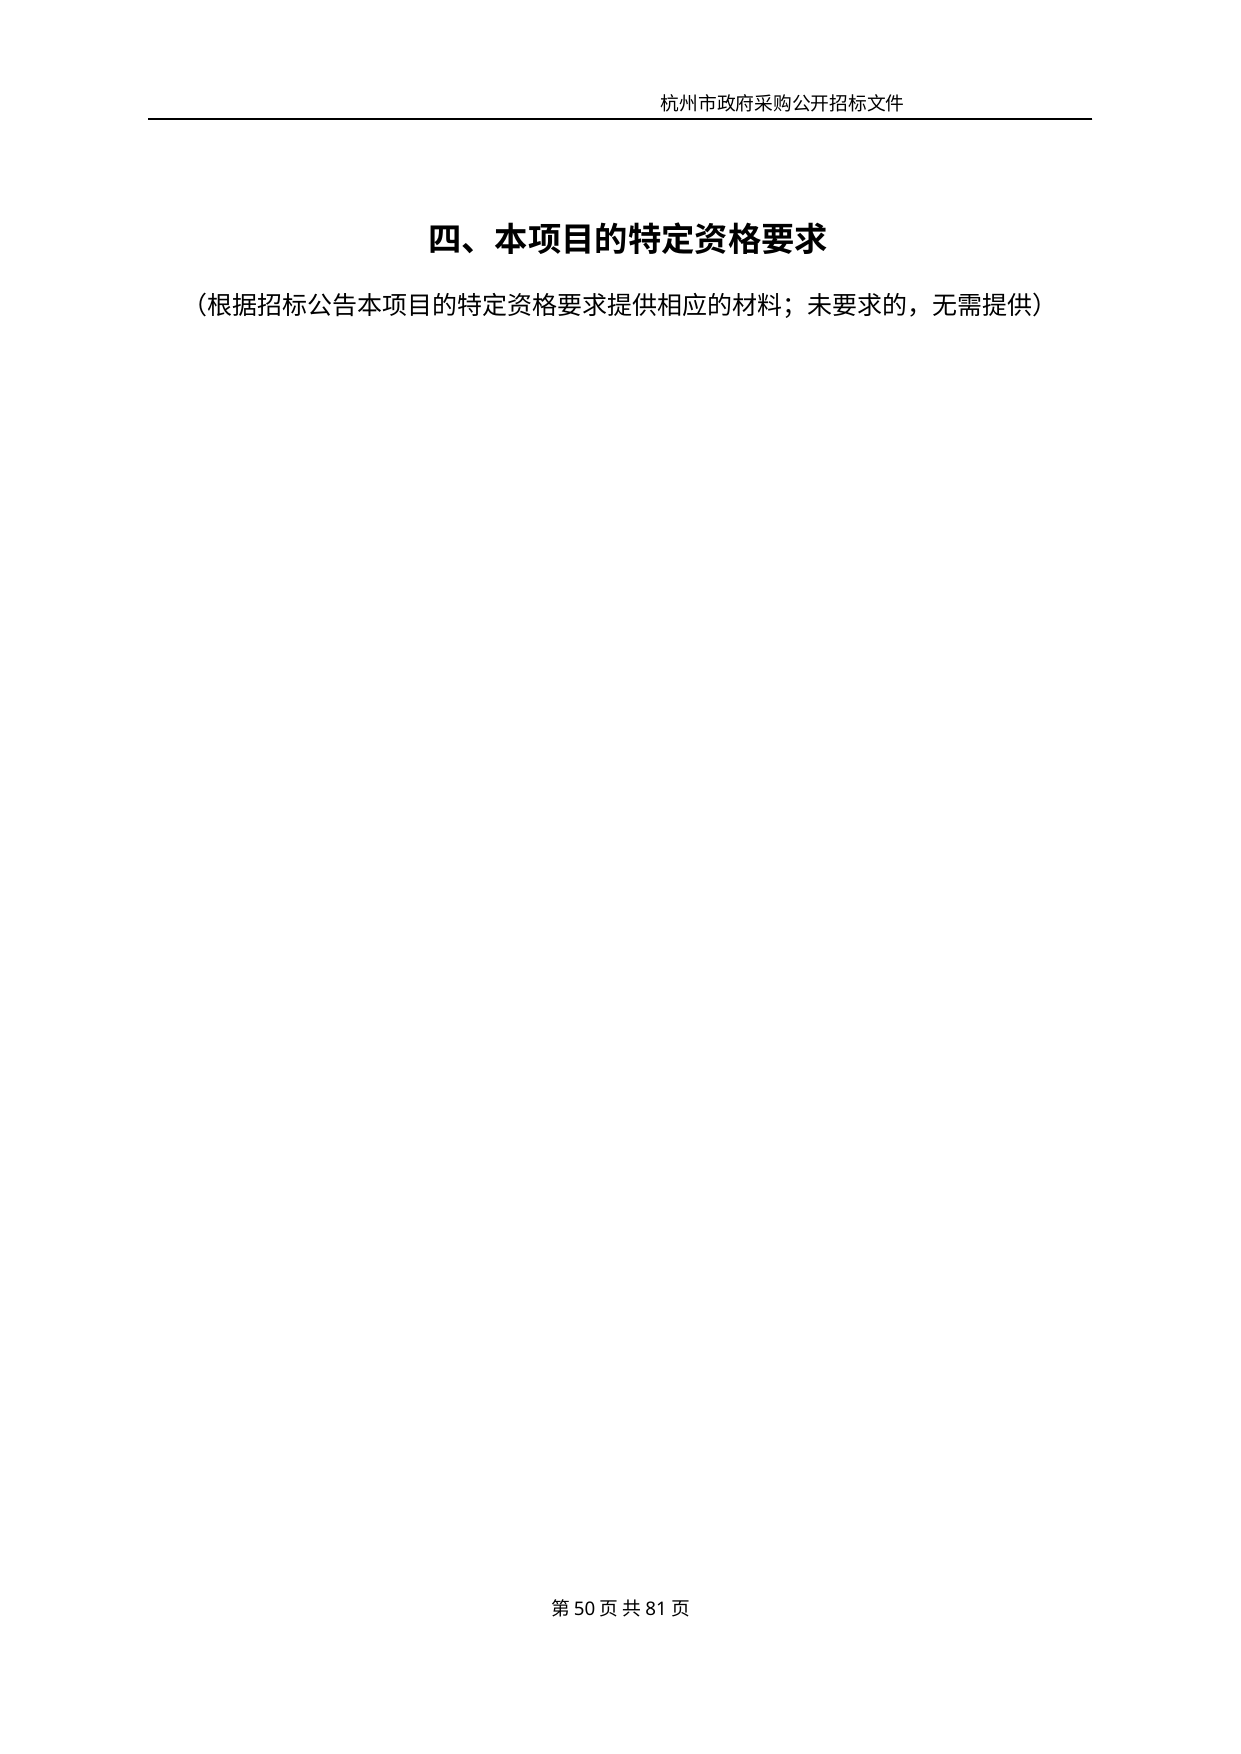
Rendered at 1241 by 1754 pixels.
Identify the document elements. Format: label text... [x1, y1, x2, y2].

text 四、本项目的特定资格要求 [163, 213, 1092, 261]
text （根据招标公告本项目的特定资格要求提供相应的材料；未要求的，无需提供） [148, 285, 1092, 322]
